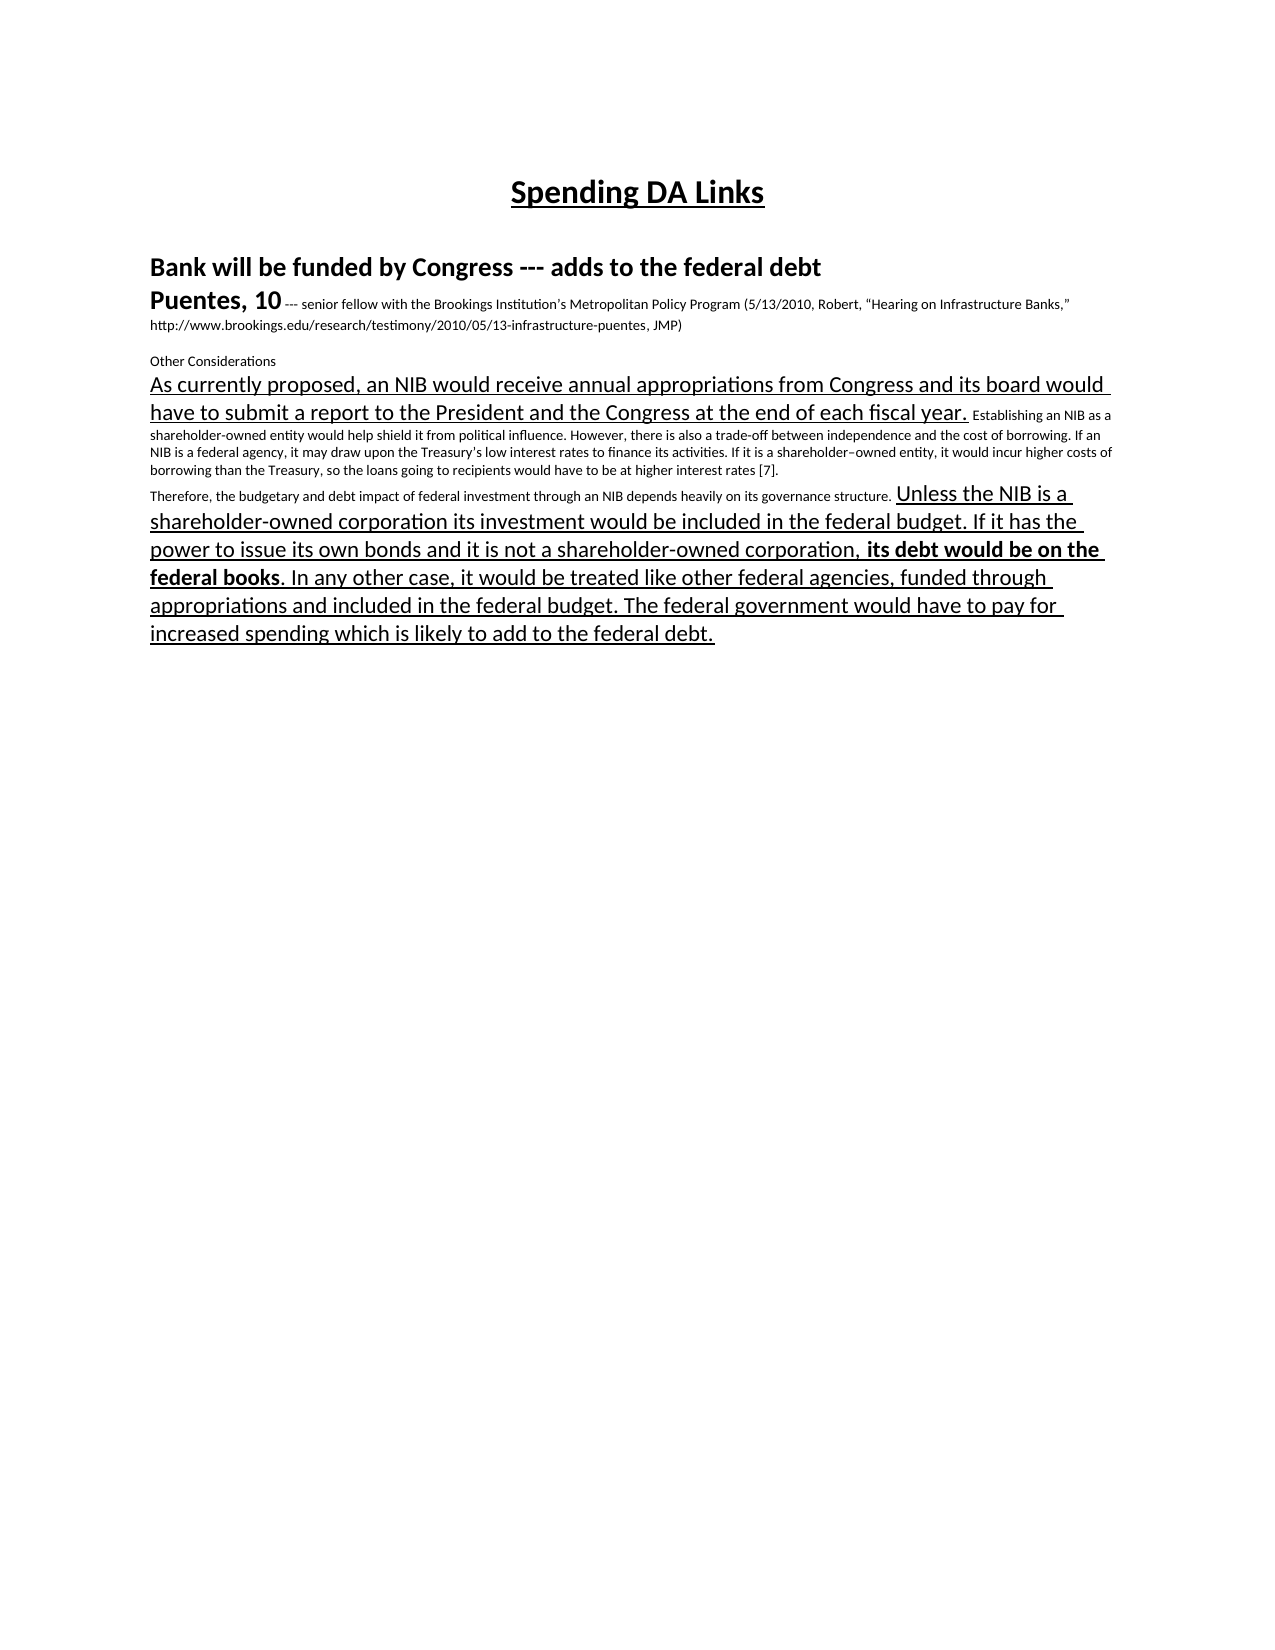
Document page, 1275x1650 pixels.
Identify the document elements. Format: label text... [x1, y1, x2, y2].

text Puentes, 10 --- senior fellow with the Brookings Institution’s Metropolitan Policy Program (5/13/2010, Robert, “Hearing on Infrastructure Banks,” http://www.brookings.edu/research/testimony/2010/05/13-infrastructure-puentes, JMP) [150, 283, 1125, 334]
text Other Considerations [150, 352, 1125, 370]
text As currently proposed, an NIB would receive annual appropriations from Congress and its board would have to submit a report to the President and the Congress at the end of each fiscal year. Establishing an NIB as a shareholder-owned entity would help shield it from political influence. However, there is also a trade-off between independence and the cost of borrowing. If an NIB is a federal agency, it may draw upon the Treasury’s low interest rates to finance its activities. If it is a shareholder–owned entity, it would incur higher costs of borrowing than the Treasury, so the loans going to recipients would have to be at higher interest rates [7]. [150, 370, 1125, 479]
subtitle Spending DA Links [150, 171, 1125, 212]
subtitle Bank will be funded by Congress --- adds to the federal debt [150, 250, 1125, 283]
text Therefore, the budgetary and debt impact of federal investment through an NIB depends heavily on its governance structure. Unless the NIB is a shareholder-owned corporation its investment would be included in the federal budget. If it has the power to issue its own bonds and it is not a shareholder-owned corporation, its debt would be on the federal books. In any other case, it would be treated like other federal agencies, funded through appropriations and included in the federal budget. The federal government would have to pay for increased spending which is likely to add to the federal debt. [150, 479, 1125, 647]
